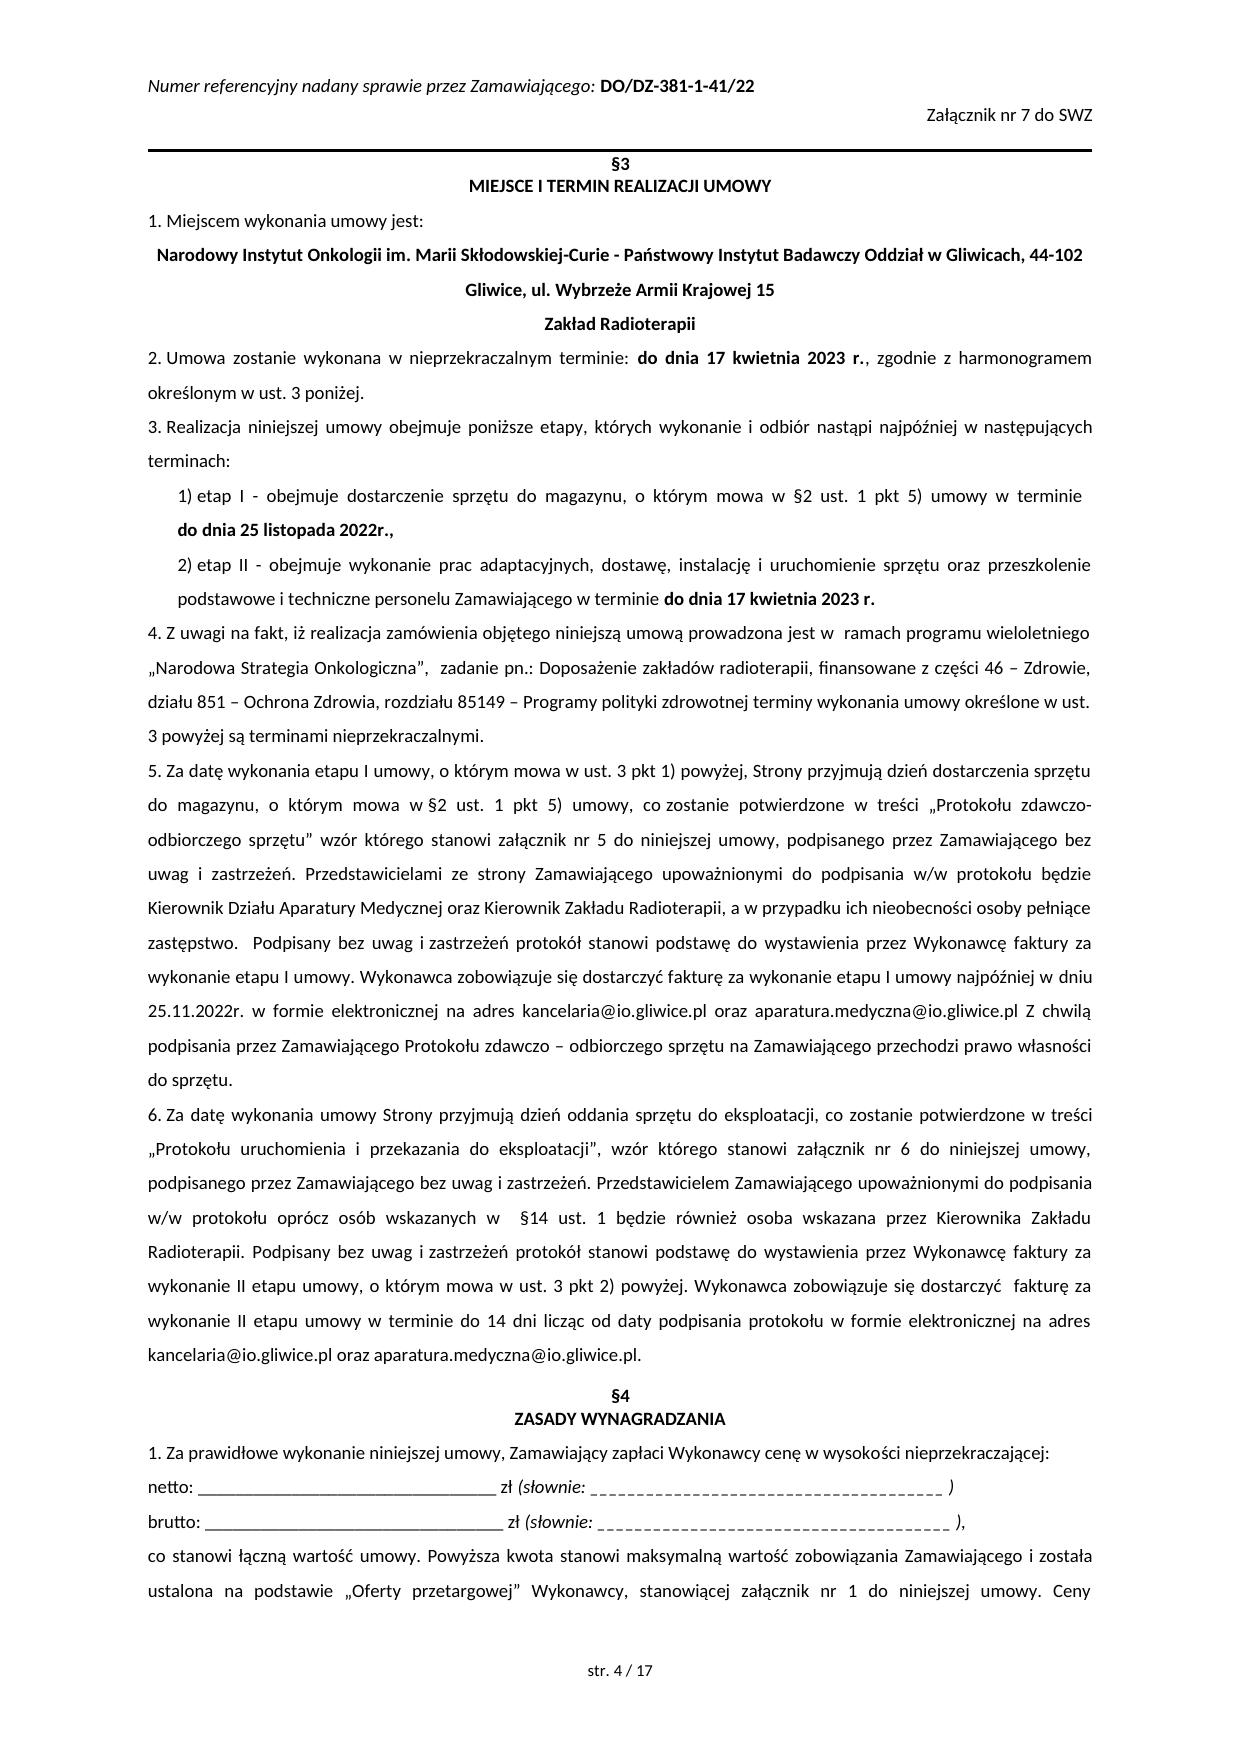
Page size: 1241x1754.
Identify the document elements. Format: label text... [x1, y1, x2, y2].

list brutto: ________________________________ zł (słownie: ______________________________________ ), [148, 1510, 1092, 1533]
list 5. Za datę wykonania etapu I umowy, o którym mowa w ust. 3 pkt 1) powyżej, Strony przyjmują dzień dostarczenia sprzętu do magazynu, o którym mowa w §2 ust. 1 pkt 5) umowy, co zostanie potwierdzone w treści „Protokołu zdawczo-odbiorczego sprzętu” wzór którego stanowi załącznik nr 5 do niniejszej umowy, podpisanego przez Zamawiającego bez uwag i zastrzeżeń. Przedstawicielami ze strony Zamawiającego upoważnionymi do podpisania w/w protokołu będzie Kierownik Działu Aparatury Medycznej oraz Kierownik Zakładu Radioterapii, a w przypadku ich nieobecności osoby pełniące zastępstwo. Podpisany bez uwag i zastrzeżeń protokół stanowi podstawę do wystawienia przez Wykonawcę faktury za wykonanie etapu I umowy. Wykonawca zobowiązuje się dostarczyć fakturę za wykonanie etapu I umowy najpóźniej w dniu 25.11.2022r. w formie elektronicznej na adres kancelaria@io.gliwice.pl oraz aparatura.medyczna@io.gliwice.pl Z chwilą podpisania przez Zamawiającego Protokołu zdawczo – odbiorczego sprzętu na Zamawiającego przechodzi prawo własności do sprzętu. [148, 759, 1092, 1091]
text Narodowy Instytut Onkologii im. Marii Skłodowskiej-Curie - Państwowy Instytut Badawczy Oddział w Gliwicach, 44-102 Gliwice, ul. Wybrzeże Armii Krajowej 15 [148, 243, 1092, 301]
text ZASADY WYNAGRADZANIA [148, 1407, 1092, 1430]
list 6. Za datę wykonania umowy Strony przyjmują dzień oddania sprzętu do eksploatacji, co zostanie potwierdzone w treści „Protokołu uruchomienia i przekazania do eksploatacji”, wzór którego stanowi załącznik nr 6 do niniejszej umowy, podpisanego przez Zamawiającego bez uwag i zastrzeżeń. Przedstawicielem Zamawiającego upoważnionymi do podpisania w/w protokołu oprócz osób wskazanych w §14 ust. 1 będzie również osoba wskazana przez Kierownika Zakładu Radioterapii. Podpisany bez uwag i zastrzeżeń protokół stanowi podstawę do wystawienia przez Wykonawcę faktury za wykonanie II etapu umowy, o którym mowa w ust. 3 pkt 2) powyżej. Wykonawca zobowiązuje się dostarczyć fakturę za wykonanie II etapu umowy w terminie do 14 dni licząc od daty podpisania protokołu w formie elektronicznej na adres kancelaria@io.gliwice.pl oraz aparatura.medyczna@io.gliwice.pl. [148, 1103, 1092, 1366]
list 1. Za prawidłowe wykonanie niniejszej umowy, Zamawiający zapłaci Wykonawcy cenę w wysokości nieprzekraczającej: [148, 1441, 1092, 1464]
list 2. Umowa zostanie wykonana w nieprzekraczalnym terminie: do dnia 17 kwietnia 2023 r., zgodnie z harmonogramem określonym w ust. 3 poniżej. [148, 347, 1092, 404]
list 1) etap I - obejmuje dostarczenie sprzętu do magazynu, o którym mowa w §2 ust. 1 pkt 5) umowy w terminie do dnia 25 listopada 2022r., [177, 484, 1092, 541]
text §4 [148, 1384, 1092, 1407]
list 3. Realizacja niniejszej umowy obejmuje poniższe etapy, których wykonanie i odbiór nastąpi najpóźniej w następujących terminach: [148, 415, 1092, 473]
text MIEJSCE I TERMIN REALIZACJI UMOWY [148, 175, 1092, 198]
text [148, 1544, 1092, 1602]
text 4. Z uwagi na fakt, iż realizacja zamówienia objętego niniejszą umową prowadzona jest w ramach programu wieloletniego „Narodowa Strategia Onkologiczna”, zadanie pn.: Doposażenie zakładów radioterapii, finansowane z części 46 – Zdrowie, działu 851 – Ochrona Zdrowia, rozdziału 85149 – Programy polityki zdrowotnej terminy wykonania umowy określone w ust. 3 powyżej są terminami nieprzekraczalnymi. [148, 622, 1092, 748]
list 2) etap II - obejmuje wykonanie prac adaptacyjnych, dostawę, instalację i uruchomienie sprzętu oraz przeszkolenie podstawowe i techniczne personelu Zamawiającego w terminie do dnia 17 kwietnia 2023 r. [177, 553, 1092, 610]
list netto: ________________________________ zł (słownie: ______________________________________ ) [148, 1476, 1092, 1499]
text Zakład Radioterapii [148, 312, 1092, 335]
list 1. Miejscem wykonania umowy jest: [148, 209, 1092, 232]
text §3 [148, 152, 1092, 175]
